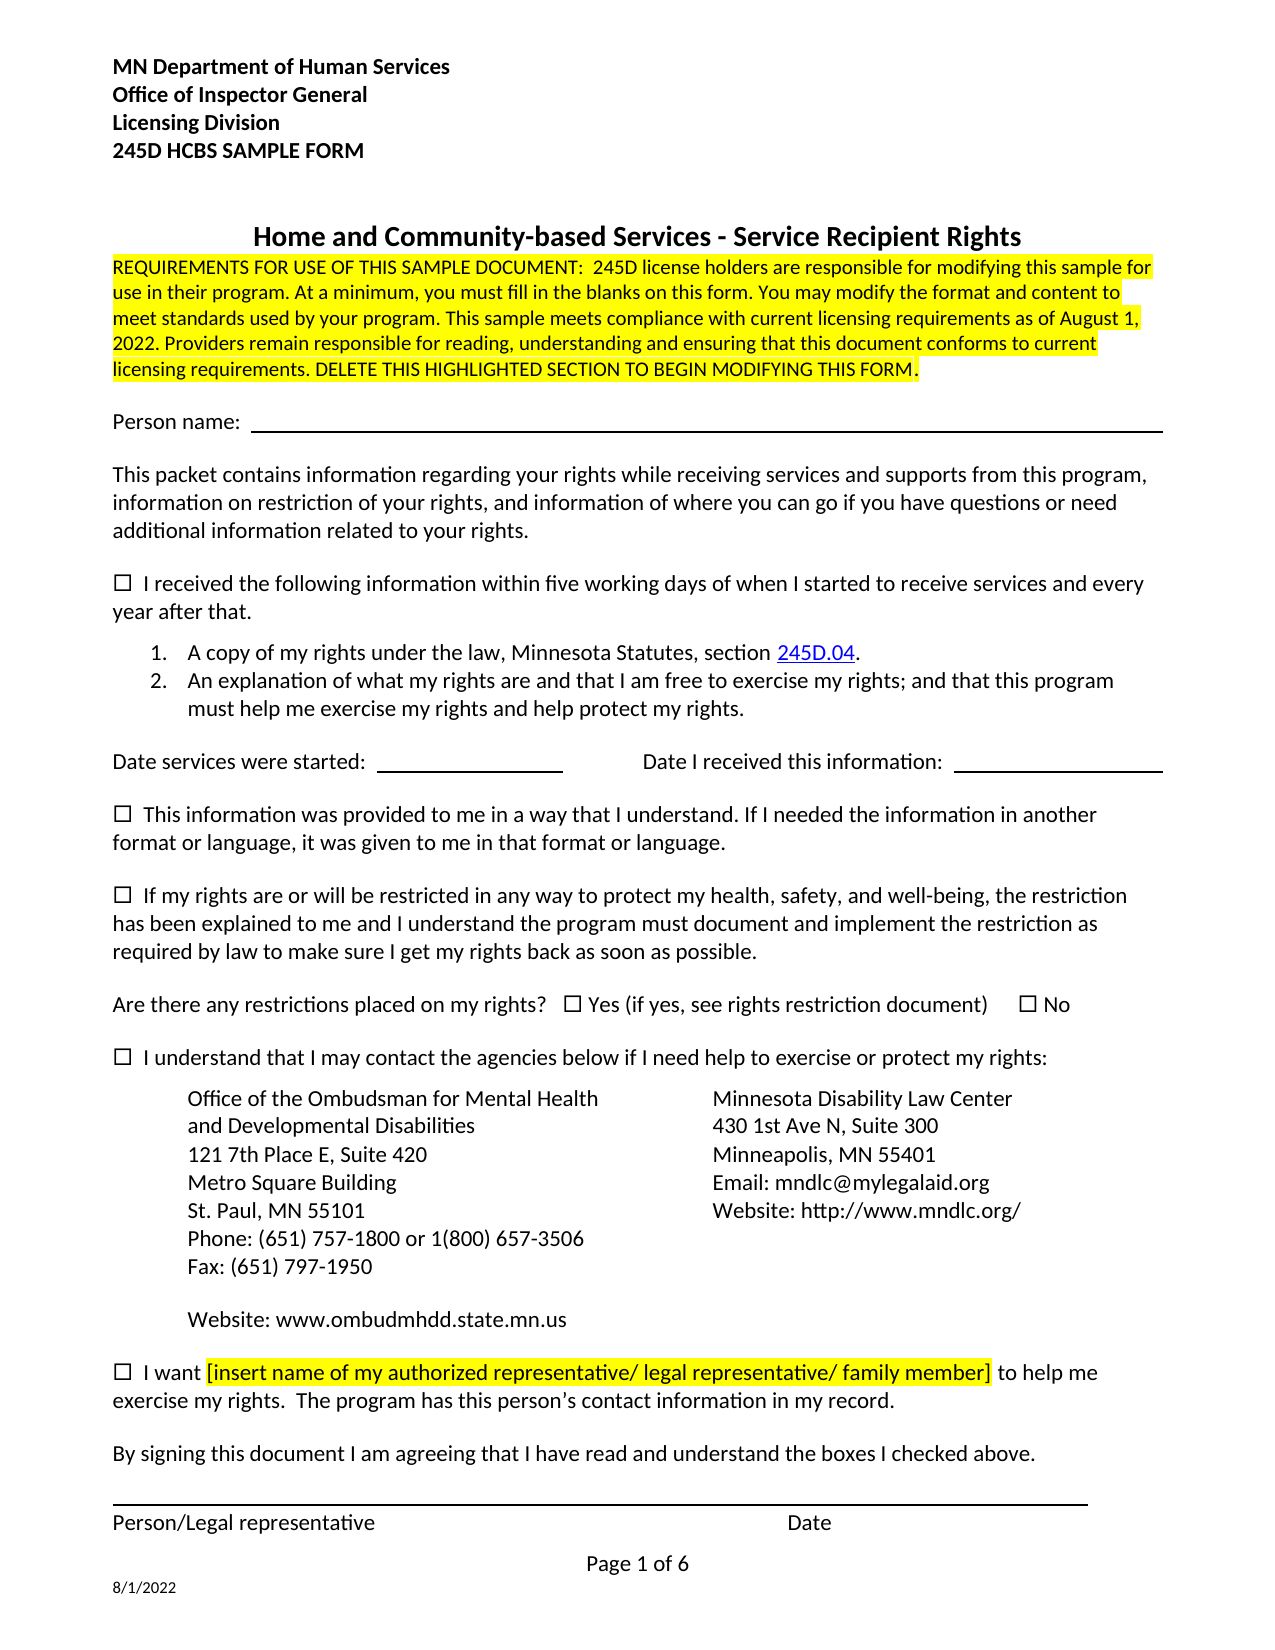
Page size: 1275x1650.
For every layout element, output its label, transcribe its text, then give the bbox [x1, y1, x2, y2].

text Phone: (651) 757-1800 or 1(800) 657-3506 [187, 1224, 1162, 1252]
text St. Paul, MN 55101 Website: http://www.mndlc.org/ [187, 1196, 1162, 1224]
text If my rights are or will be restricted in any way to protect my health, safety, and well-being, the restriction has been explained to me and I understand the program must document and implement the restriction as required by law to make sure I get my rights back as soon as possible. [112, 881, 1162, 965]
text Fax: (651) 797-1950 [187, 1252, 1162, 1280]
text Person/Legal representative Date [112, 1508, 1162, 1536]
text Home and Community-based Services - Service Recipient Rights [112, 218, 1162, 254]
list An explanation of what my rights are and that I am free to exercise my rights; and that this program must help me exercise my rights and help protect my rights. [150, 666, 1162, 722]
text Person name: [112, 407, 1162, 435]
text Office of the Ombudsman for Mental Health Minnesota Disability Law Center [187, 1084, 1162, 1112]
text 121 7th Place E, Suite 420 Minneapolis, MN 55401 [187, 1140, 1162, 1168]
text and Developmental Disabilities 430 1st Ave N, Suite 300 [187, 1112, 1162, 1140]
text Website: www.ombudmhdd.state.mn.us [187, 1305, 1162, 1333]
text I understand that I may contact the agencies below if I need help to exercise or protect my rights: [112, 1043, 1162, 1071]
text This packet contains information regarding your rights while receiving services and supports from this program, information on restriction of your rights, and information of where you can go if you have questions or need additional information related to your rights. [112, 460, 1162, 544]
text By signing this document I am agreeing that I have read and understand the boxes I checked above. [112, 1439, 1162, 1467]
list A copy of my rights under the law, Minnesota Statutes, section 245D.04. [150, 638, 1162, 666]
text I want [insert name of my authorized representative/ legal representative/ family member] to help me exercise my rights. The program has this person’s contact information in my record. [112, 1358, 1162, 1414]
text Metro Square Building Email: mndlc@mylegalaid.org [187, 1168, 1162, 1196]
text This information was provided to me in a way that I understand. If I needed the information in another format or language, it was given to me in that format or language. [112, 800, 1162, 856]
text Date services were started: Date I received this information: [112, 747, 1162, 775]
text Are there any restrictions placed on my rights? Yes (if yes, see rights restriction document) No [112, 990, 1162, 1018]
text I received the following information within five working days of when I started to receive services and every year after that. [112, 569, 1162, 625]
